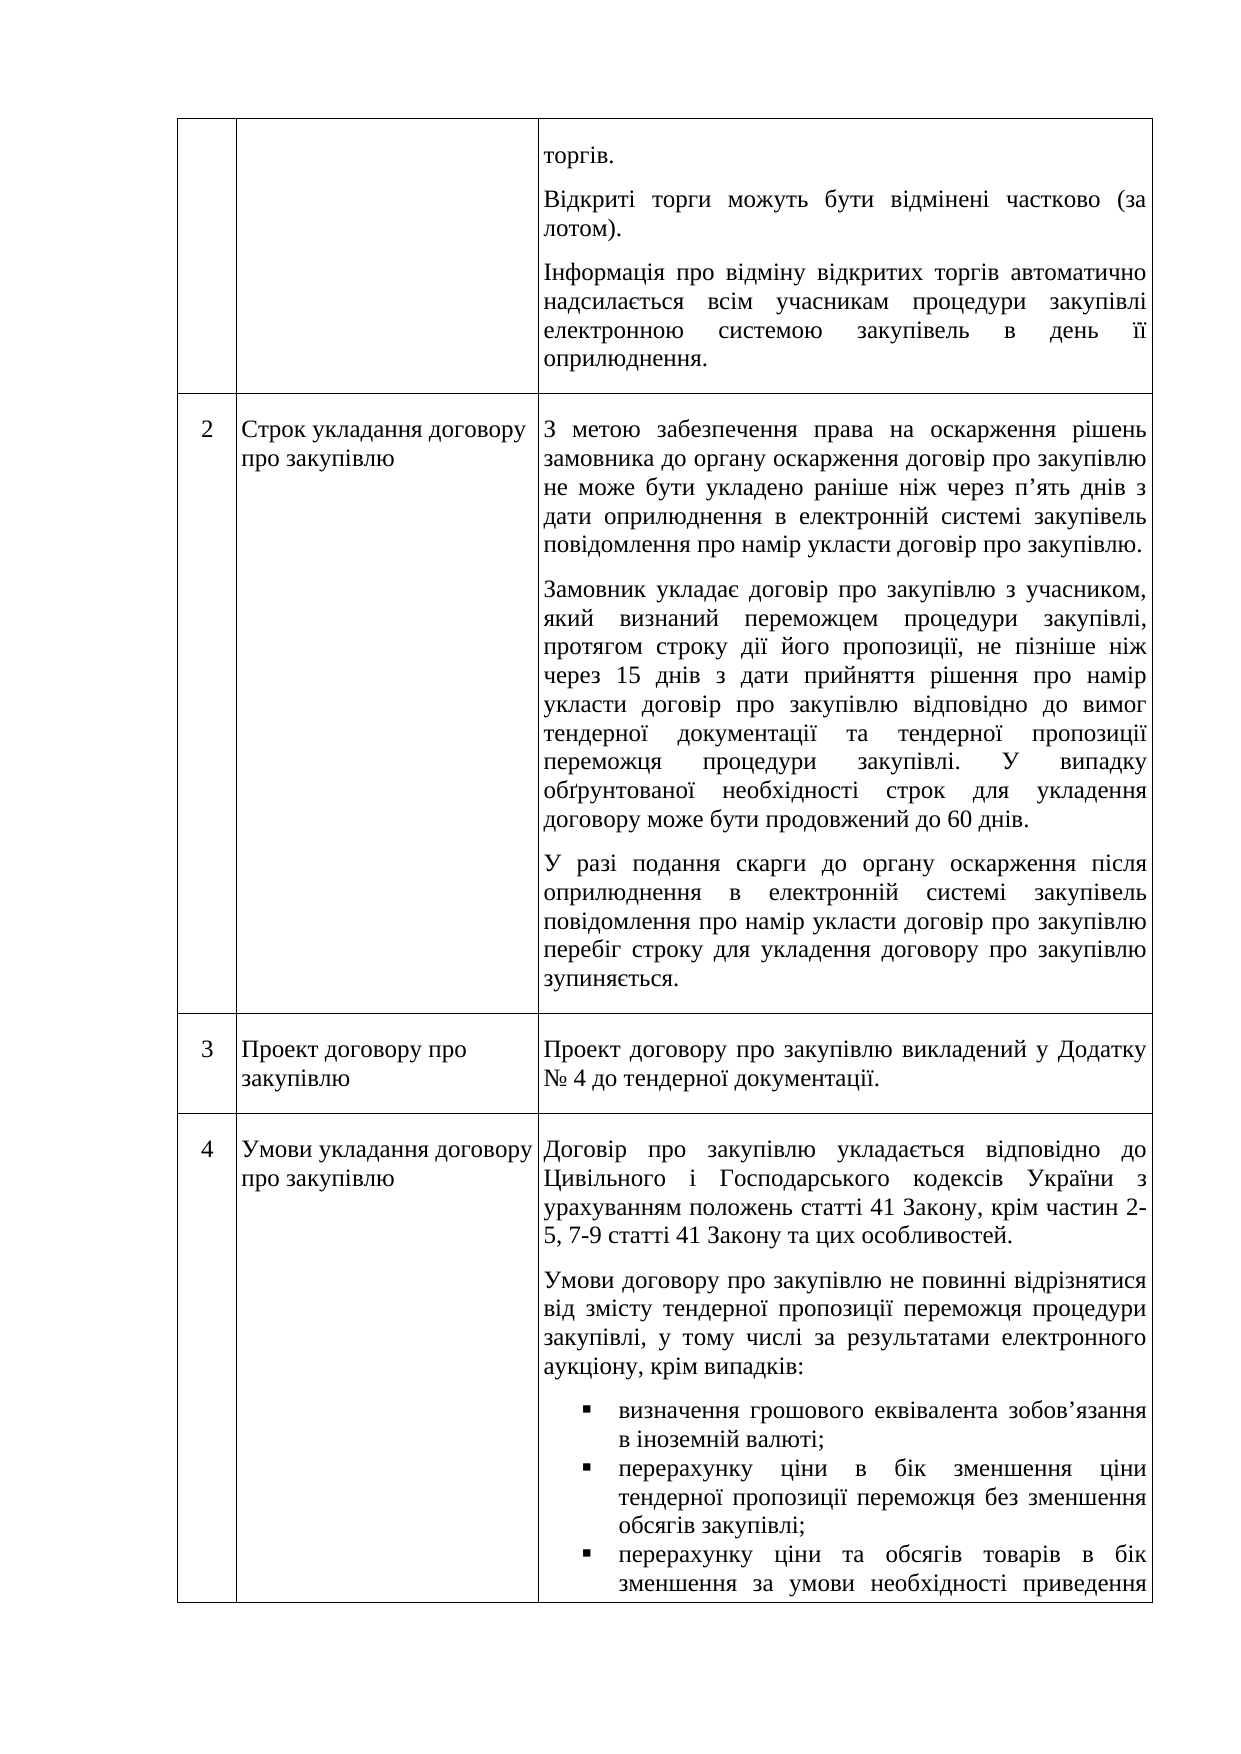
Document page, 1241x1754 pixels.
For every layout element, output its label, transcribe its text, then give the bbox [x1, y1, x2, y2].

table_cell Проект договору про закупівлю [237, 1014, 538, 1112]
table_cell 4 [178, 1114, 236, 1602]
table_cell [237, 119, 538, 393]
table_cell 1 [178, 119, 236, 393]
table_cell Проект договору про закупівлю викладений у Додатку № 4 до тендерної документації. [539, 1014, 1152, 1112]
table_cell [539, 119, 1152, 393]
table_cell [539, 1114, 1152, 1602]
table_cell 3 [178, 1014, 236, 1112]
table_cell З метою забезпечення права на оскарження рішень замовника до органу оскарження договір про закупівлю не може бути укладено раніше ніж через п’ять днів з дати оприлюднення в електронній системі закупівель повідомлення про намір укласти договір про закупівлю. Замовник укладає договір про закупівлю з учасником, який визнаний переможцем процедури закупівлі, протягом строку дії його пропозиції, не пізніше ніж через 15 днів з дати прийняття рішення про намір укласти договір про закупівлю відповідно до вимог тендерної документації та тендерної пропозиції переможця процедури закупівлі. У випадку обґрунтованої необхідності строк для укладення договору може бути продовжений до 60 днів. У разі подання скарги до органу оскарження після оприлюднення в електронній системі закупівель повідомлення про намір укласти договір про закупівлю перебіг строку для укладення договору про закупівлю зупиняється. [539, 394, 1152, 1013]
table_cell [237, 1114, 538, 1602]
table_cell 2 [178, 394, 236, 1013]
table_cell Строк укладання договору про закупівлю [237, 394, 538, 1013]
